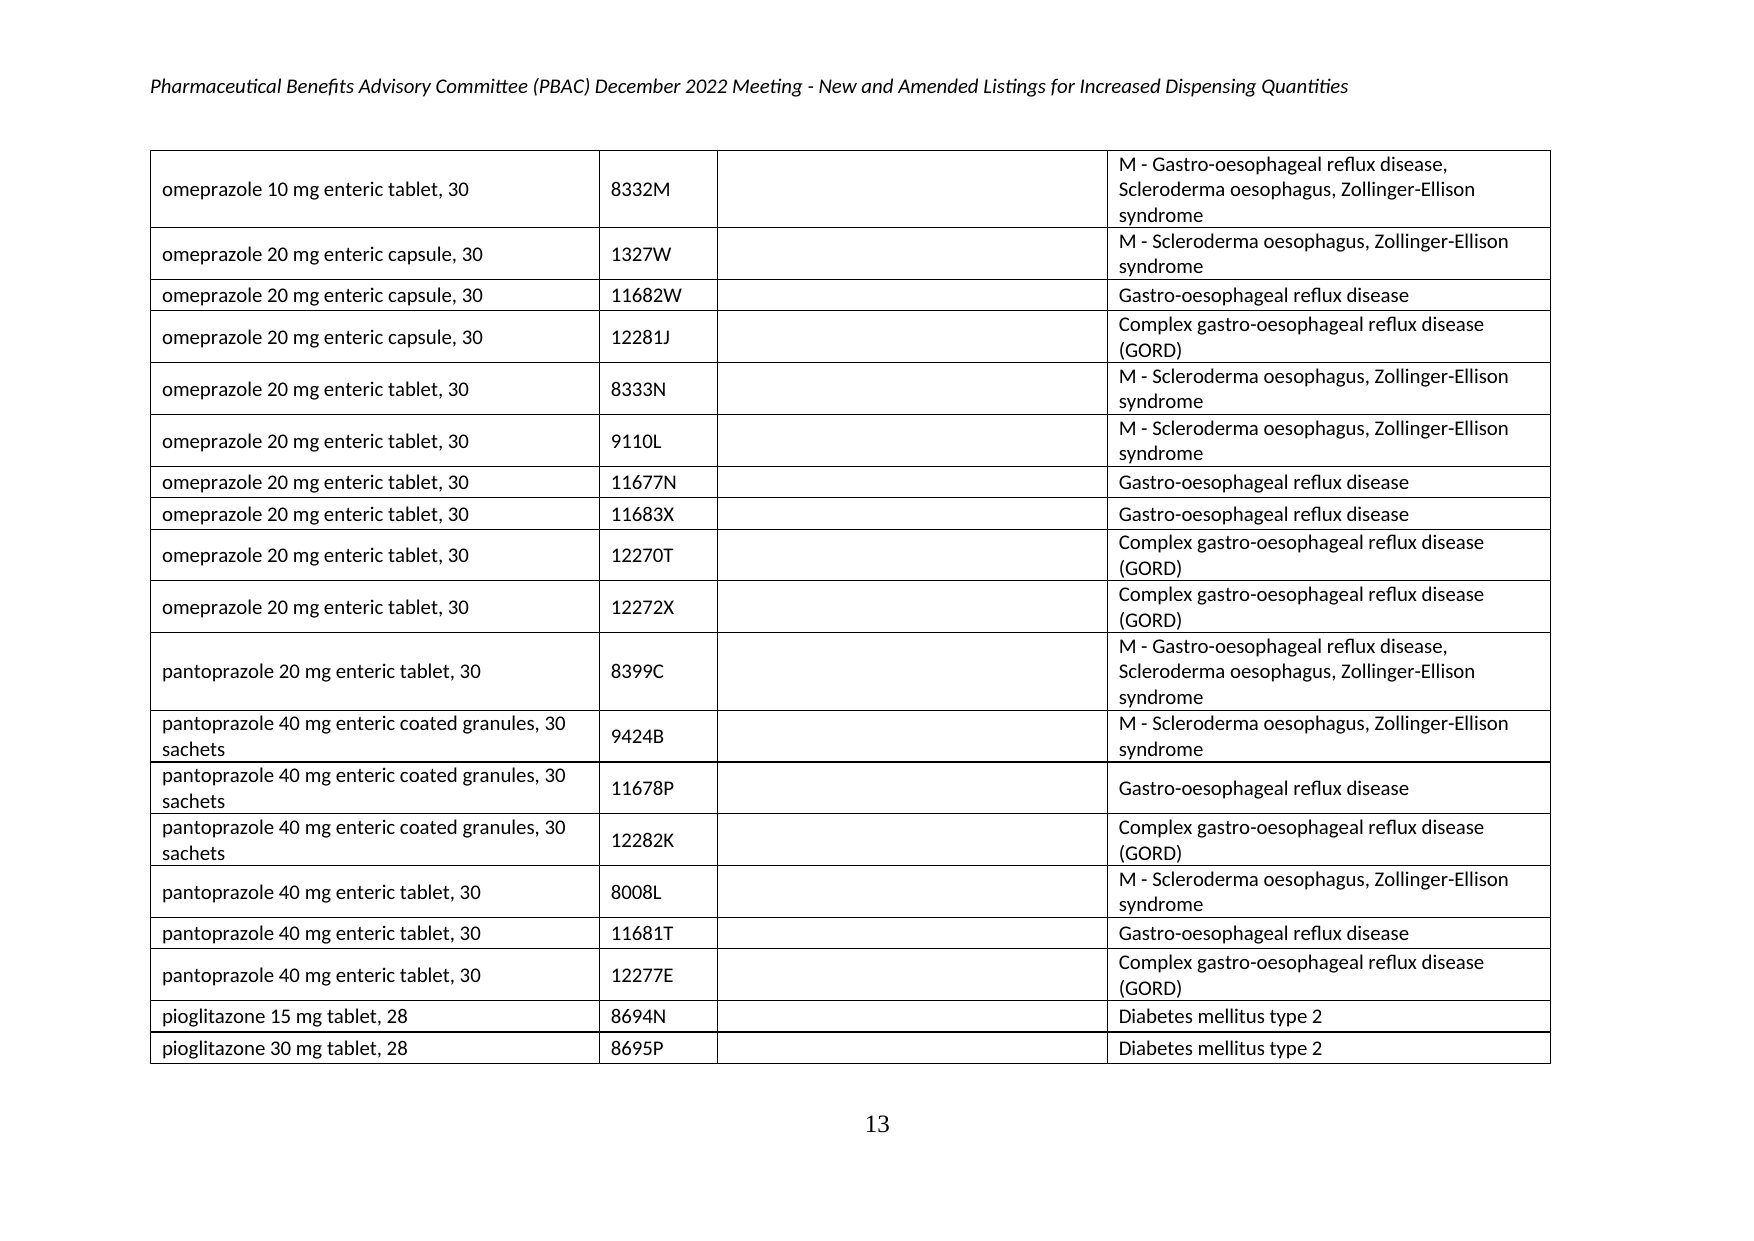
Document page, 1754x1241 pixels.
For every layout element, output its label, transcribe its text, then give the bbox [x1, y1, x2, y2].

table_cell 8695P [600, 1033, 717, 1063]
table_cell [718, 949, 1107, 1000]
table_cell 1327W [600, 228, 717, 279]
table_cell pantoprazole 40 mg enteric tablet, 30 [151, 918, 599, 948]
table_cell [718, 530, 1107, 580]
table_cell M - Scleroderma oesophagus, Zollinger-Ellison syndrome [1108, 711, 1550, 761]
table_cell 8694N [600, 1001, 717, 1031]
table_cell [718, 228, 1107, 279]
table_cell 9110L [600, 415, 717, 466]
table_cell 8008L [600, 866, 717, 917]
table_cell 12282K [600, 814, 717, 865]
table_cell 8399C [600, 633, 717, 709]
table_cell [718, 1033, 1107, 1063]
table_cell pantoprazole 40 mg enteric tablet, 30 [151, 866, 599, 917]
table_cell [718, 415, 1107, 466]
table_cell 12281J [600, 311, 717, 362]
table_cell omeprazole 20 mg enteric tablet, 30 [151, 530, 599, 580]
table_cell Complex gastro-oesophageal reflux disease (GORD) [1108, 814, 1550, 865]
table_cell [718, 280, 1107, 310]
table_cell [718, 633, 1107, 709]
table_cell [718, 311, 1107, 362]
table_cell pioglitazone 15 mg tablet, 28 [151, 1001, 599, 1031]
table_cell 8333N [600, 363, 717, 414]
table_cell [718, 363, 1107, 414]
table_cell omeprazole 20 mg enteric tablet, 30 [151, 363, 599, 414]
table_cell pantoprazole 40 mg enteric tablet, 30 [151, 949, 599, 1000]
table_cell 9424B [600, 711, 717, 761]
table_cell 12272X [600, 581, 717, 632]
table_cell omeprazole 20 mg enteric tablet, 30 [151, 498, 599, 528]
table_cell Complex gastro-oesophageal reflux disease (GORD) [1108, 530, 1550, 580]
table_cell [718, 467, 1107, 497]
table_cell 11681T [600, 918, 717, 948]
table_cell Gastro-oesophageal reflux disease [1108, 498, 1550, 528]
table_cell omeprazole 20 mg enteric tablet, 30 [151, 467, 599, 497]
table_cell M - Scleroderma oesophagus, Zollinger-Ellison syndrome [1108, 228, 1550, 279]
table_cell [718, 866, 1107, 917]
table_cell pioglitazone 30 mg tablet, 28 [151, 1033, 599, 1063]
table_cell 8332M [600, 151, 717, 227]
table_cell 12277E [600, 949, 717, 1000]
table_cell omeprazole 20 mg enteric capsule, 30 [151, 311, 599, 362]
table_cell omeprazole 20 mg enteric tablet, 30 [151, 581, 599, 632]
table_cell M - Scleroderma oesophagus, Zollinger-Ellison syndrome [1108, 363, 1550, 414]
table_cell 11682W [600, 280, 717, 310]
table_cell 12270T [600, 530, 717, 580]
table_cell omeprazole 10 mg enteric tablet, 30 [151, 151, 599, 227]
table_cell Complex gastro-oesophageal reflux disease (GORD) [1108, 311, 1550, 362]
table_cell [718, 498, 1107, 528]
table_cell Complex gastro-oesophageal reflux disease (GORD) [1108, 581, 1550, 632]
table_cell Gastro-oesophageal reflux disease [1108, 467, 1550, 497]
table_cell [718, 814, 1107, 865]
table_cell 11678P [600, 763, 717, 813]
table_cell Gastro-oesophageal reflux disease [1108, 918, 1550, 948]
table_cell omeprazole 20 mg enteric capsule, 30 [151, 280, 599, 310]
table_cell pantoprazole 40 mg enteric coated granules, 30 sachets [151, 814, 599, 865]
table_cell pantoprazole 40 mg enteric coated granules, 30 sachets [151, 763, 599, 813]
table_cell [1108, 1033, 1550, 1063]
table_cell pantoprazole 20 mg enteric tablet, 30 [151, 633, 599, 709]
table_cell M - Scleroderma oesophagus, Zollinger-Ellison syndrome [1108, 415, 1550, 466]
table_cell [718, 763, 1107, 813]
table_cell [718, 711, 1107, 761]
table_cell Gastro-oesophageal reflux disease [1108, 763, 1550, 813]
table_cell [718, 918, 1107, 948]
table_cell [718, 151, 1107, 227]
table_cell M - Gastro-oesophageal reflux disease, Scleroderma oesophagus, Zollinger-Ellison syndrome [1108, 633, 1550, 709]
table_cell Gastro-oesophageal reflux disease [1108, 280, 1550, 310]
table_cell pantoprazole 40 mg enteric coated granules, 30 sachets [151, 711, 599, 761]
table_cell Complex gastro-oesophageal reflux disease (GORD) [1108, 949, 1550, 1000]
table_cell M - Scleroderma oesophagus, Zollinger-Ellison syndrome [1108, 866, 1550, 917]
table_cell 11677N [600, 467, 717, 497]
table_cell [718, 1001, 1107, 1031]
table_cell Diabetes mellitus type 2 [1108, 1001, 1550, 1031]
table_cell [718, 581, 1107, 632]
table_cell 11683X [600, 498, 717, 528]
table_cell M - Gastro-oesophageal reflux disease, Scleroderma oesophagus, Zollinger-Ellison syndrome [1108, 151, 1550, 227]
table_cell omeprazole 20 mg enteric tablet, 30 [151, 415, 599, 466]
table_cell omeprazole 20 mg enteric capsule, 30 [151, 228, 599, 279]
